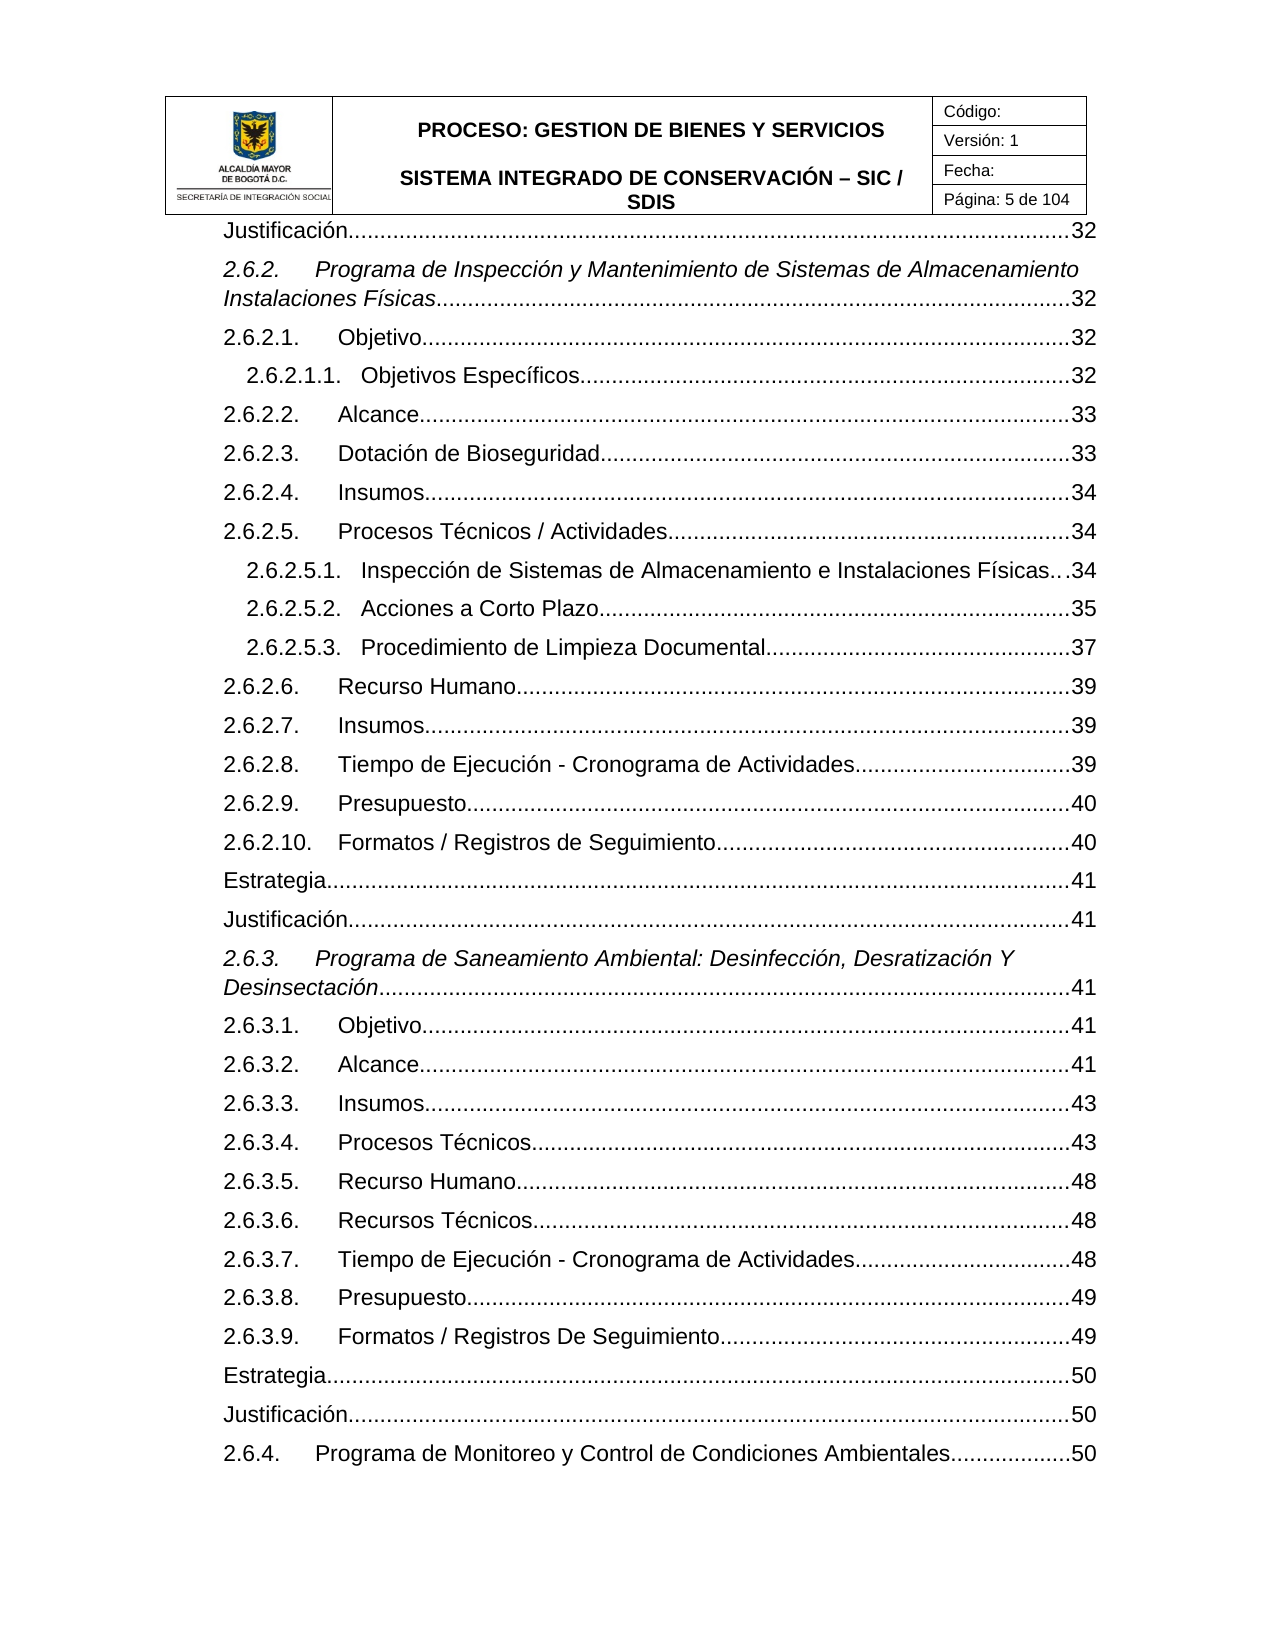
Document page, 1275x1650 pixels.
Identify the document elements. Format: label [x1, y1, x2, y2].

picture [176, 111, 332, 200]
